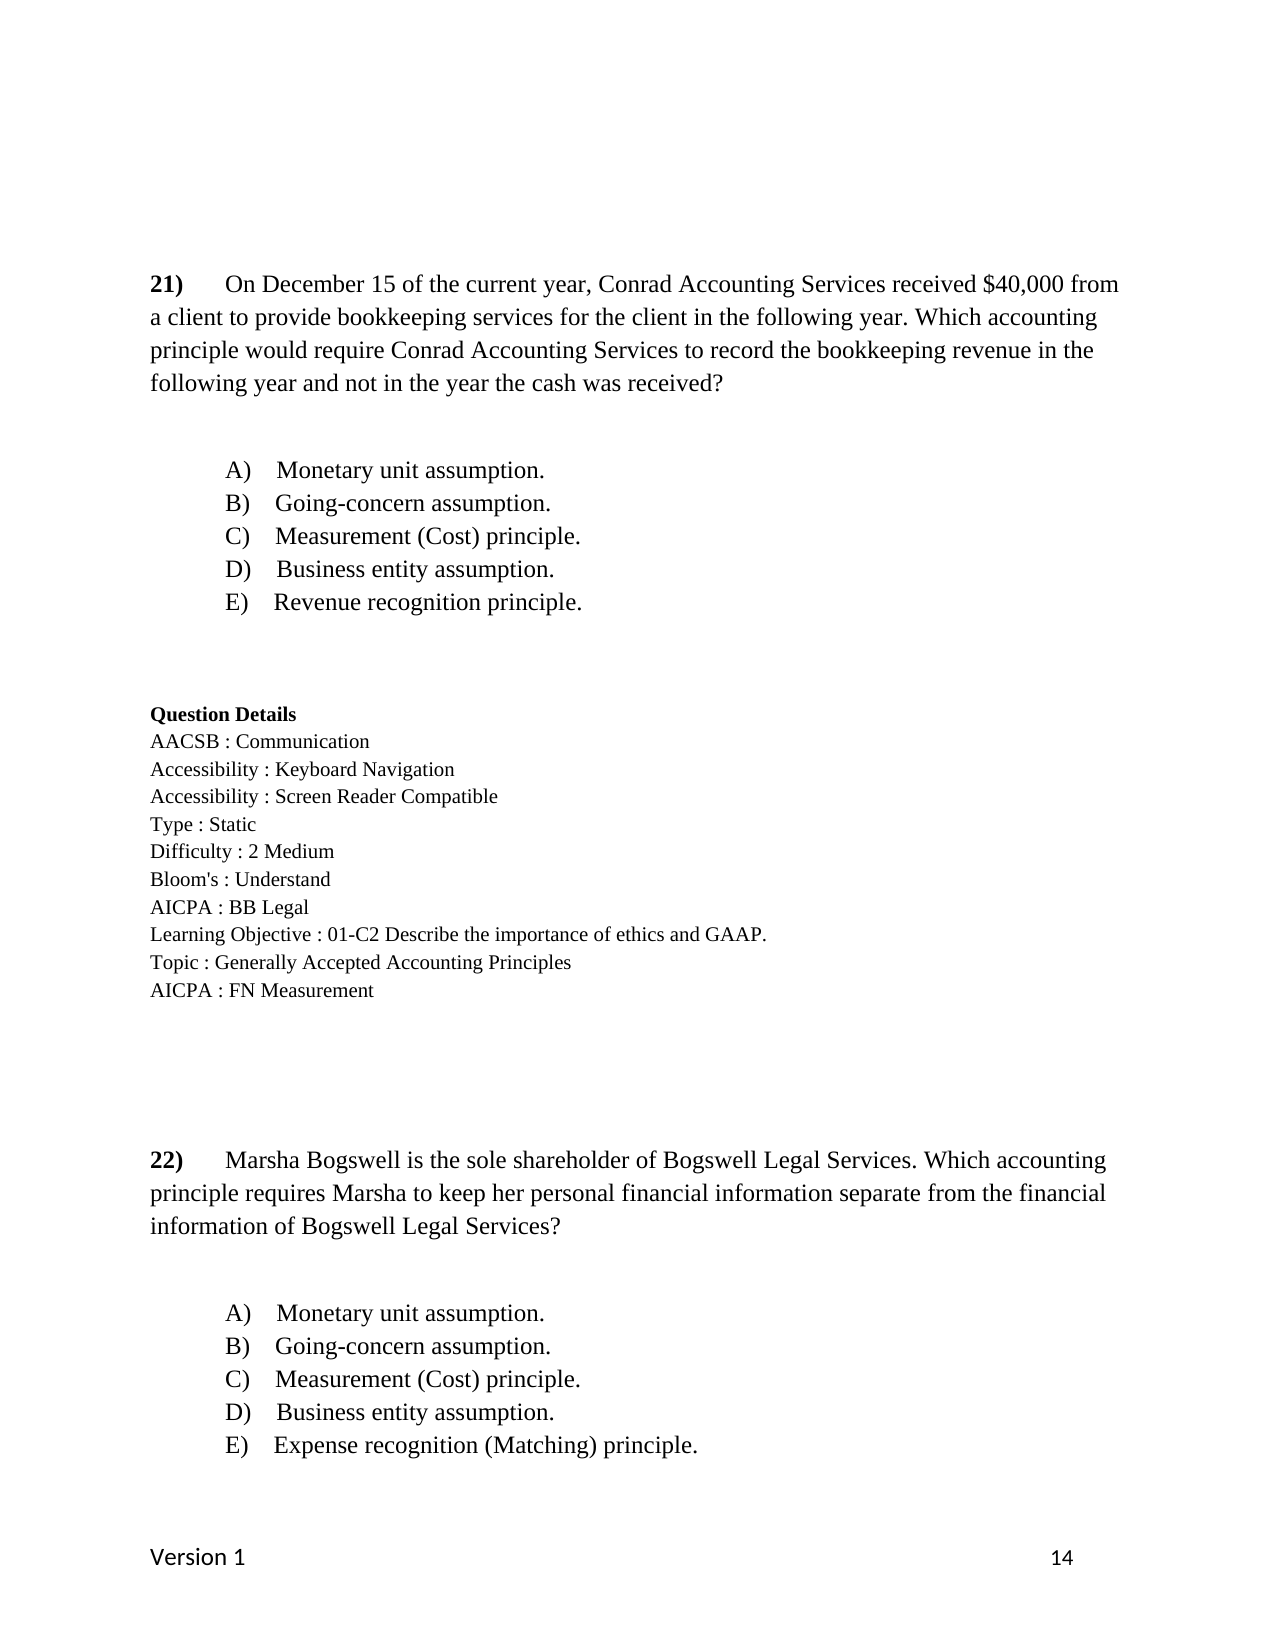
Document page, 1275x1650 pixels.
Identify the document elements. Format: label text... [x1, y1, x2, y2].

text 22) Marsha Bogswell is the sole shareholder of Bogswell Legal Services. Which accounting principle requires Marsha to keep her personal financial information separate from the financial information of Bogswell Legal Services? [150, 1145, 1125, 1240]
text Question Details AACSB : Communication Accessibility : Keyboard Navigation Accessibility : Screen Reader Compatible Type : Static Difficulty : 2 Medium Bloom's : Understand AICPA : BB Legal Learning Objective : 01-C2 Describe the importance of ethics and GAAP. Topic : Generally Accepted Accounting Principles AICPA : FN Measurement [150, 674, 1125, 1002]
text 21) On December 15 of the current year, Conrad Accounting Services received $40,000 from a client to provide bookkeeping services for the client in the following year. Which accounting principle would require Conrad Accounting Services to record the bookkeeping revenue in the following year and not in the year the cash was received? [150, 269, 1125, 397]
text A) Monetary unit assumption. B) Going-concern assumption. C) Measurement (Cost) principle. D) Business entity assumption. E) Revenue recognition principle. [150, 422, 1125, 649]
text A) Monetary unit assumption. B) Going-concern assumption. C) Measurement (Cost) principle. D) Business entity assumption. E) Expense recognition (Matching) principle. [150, 1265, 1125, 1492]
